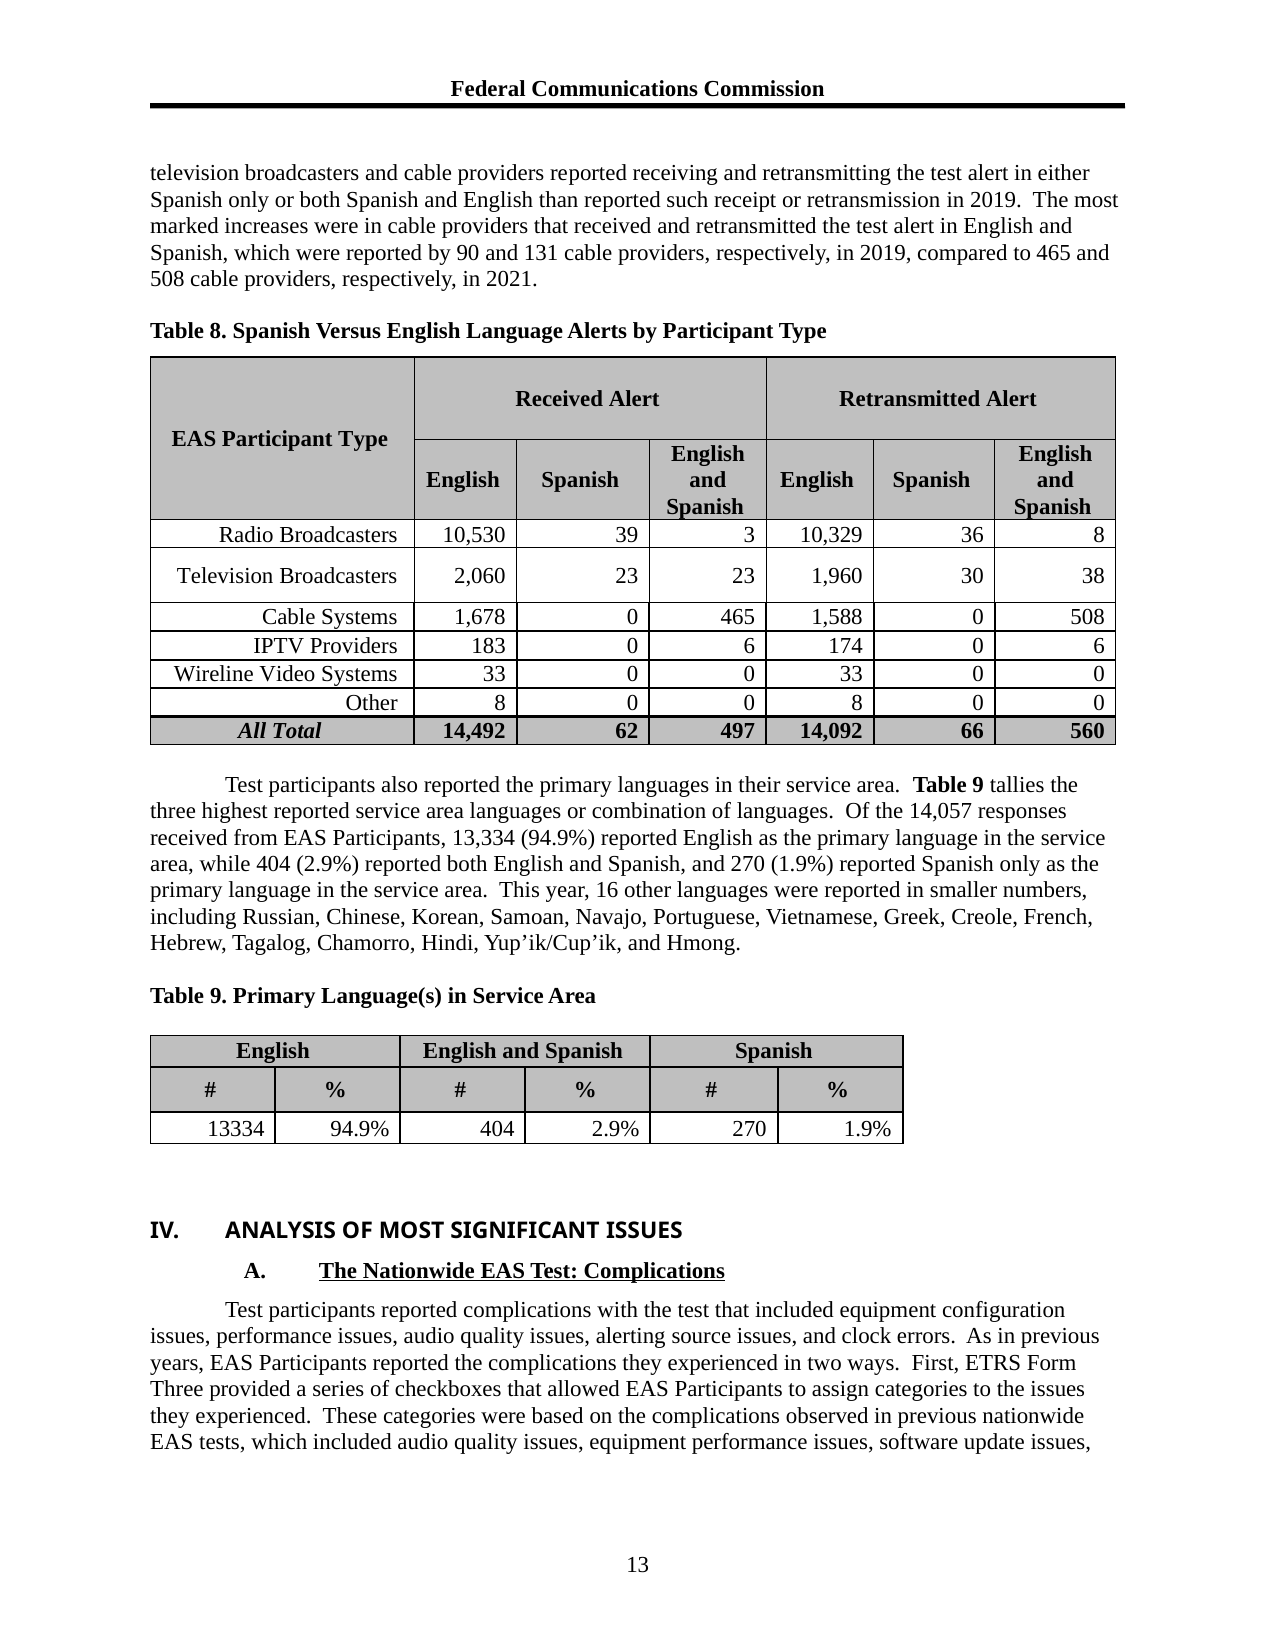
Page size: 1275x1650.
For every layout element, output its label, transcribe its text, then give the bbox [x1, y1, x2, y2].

table_cell 14,492 [415, 718, 516, 744]
table_cell 38 [995, 548, 1115, 602]
table_cell 66 [875, 718, 994, 744]
table_cell 23 [517, 548, 649, 602]
table_cell 560 [996, 718, 1115, 744]
table_cell 10,530 [415, 520, 516, 547]
table_header Received Alert [415, 358, 766, 439]
table_cell All Total [151, 718, 413, 744]
table_cell 0 [996, 661, 1115, 687]
table_cell 0 [518, 689, 648, 715]
table_cell % [526, 1068, 649, 1111]
table_cell % [779, 1068, 902, 1111]
table_header Spanish [651, 1036, 902, 1066]
table_cell 62 [518, 718, 648, 744]
table_cell 1,588 [767, 603, 873, 630]
table_cell Television Broadcasters [151, 548, 414, 602]
table_cell Cable Systems [151, 603, 413, 630]
table_cell Other [151, 689, 413, 715]
table_cell 33 [415, 661, 516, 687]
table_cell # [651, 1068, 777, 1111]
table_header English [151, 1036, 399, 1066]
list Table 8. Spanish Versus English Language Alerts by Participant Type [150, 318, 1125, 344]
table_cell 508 [996, 603, 1115, 630]
table_cell 2,060 [415, 548, 516, 602]
table_cell 36 [874, 520, 994, 547]
table_cell 0 [875, 661, 994, 687]
table_cell 0 [875, 603, 994, 630]
table_cell 1.9% [779, 1113, 902, 1142]
table_cell English and Spanish [650, 440, 766, 519]
table_cell 404 [401, 1113, 524, 1142]
table_cell 39 [517, 520, 649, 547]
table_cell 8 [415, 689, 516, 715]
table_cell 30 [874, 548, 994, 602]
table_cell English [767, 440, 873, 519]
table_cell 465 [650, 603, 765, 630]
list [150, 159, 1125, 291]
table_cell # [151, 1068, 274, 1111]
table_cell IPTV Providers [151, 632, 413, 658]
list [150, 1296, 1125, 1454]
table_cell # [401, 1068, 524, 1111]
table_cell 10,329 [767, 520, 873, 547]
table_header English and Spanish [401, 1036, 649, 1066]
table_cell 0 [518, 632, 648, 658]
table_cell 14,092 [767, 718, 873, 744]
table_cell 3 [650, 520, 766, 547]
table_cell 23 [650, 548, 766, 602]
table_cell 13334 [151, 1113, 274, 1142]
table_cell 1,960 [767, 548, 873, 602]
table_cell Spanish [874, 440, 994, 519]
text Table 9. Primary Language(s) in Service Area [150, 982, 1125, 1008]
table_cell 8 [995, 520, 1115, 547]
table_cell 0 [996, 689, 1115, 715]
table_cell 0 [518, 603, 648, 630]
table_header EAS Participant Type [151, 358, 414, 519]
table_cell Wireline Video Systems [151, 661, 413, 687]
table_cell 6 [650, 632, 765, 658]
table_cell 0 [650, 661, 765, 687]
table_cell English [415, 440, 516, 519]
table_cell 8 [767, 689, 873, 715]
table_cell 2.9% [526, 1113, 649, 1142]
subtitle The Nationwide EAS Test: Complications [244, 1257, 1125, 1284]
table_cell Radio Broadcasters [151, 520, 414, 547]
text Test participants also reported the primary languages in their service area. Table 9 tallies the three highest reported service area languages or combination of languages. Of the 14,057 responses received from EAS Participants, 13,334 (94.9%) reported English as the primary language in the service area, while 404 (2.9%) reported both English and Spanish, and 270 (1.9%) reported Spanish only as the primary language in the service area. This year, 16 other languages were reported in smaller numbers, including Russian, Chinese, Korean, Samoan, Navajo, Portuguese, Vietnamese, Greek, Creole, French, Hebrew, Tagalog, Chamorro, Hindi, Yup’ik/Cup’ik, and Hmong. [150, 771, 1125, 956]
table_cell English and Spanish [995, 440, 1115, 519]
table_cell 0 [875, 689, 994, 715]
table_cell % [276, 1068, 399, 1111]
table_cell 6 [996, 632, 1115, 658]
table_cell 0 [650, 689, 765, 715]
table_cell 183 [415, 632, 516, 658]
table_cell 0 [875, 632, 994, 658]
table_cell 33 [767, 661, 873, 687]
table_cell 94.9% [276, 1113, 399, 1142]
table_cell 497 [650, 718, 765, 744]
table_header Retransmitted Alert [767, 358, 1115, 439]
subtitle ANALYSIS OF MOST SIGNIFICANT ISSUES [150, 1214, 1125, 1245]
table_cell 270 [651, 1113, 777, 1142]
table_cell 1,678 [415, 603, 516, 630]
table_cell Spanish [517, 440, 649, 519]
table_cell 174 [767, 632, 873, 658]
table_cell 0 [518, 661, 648, 687]
